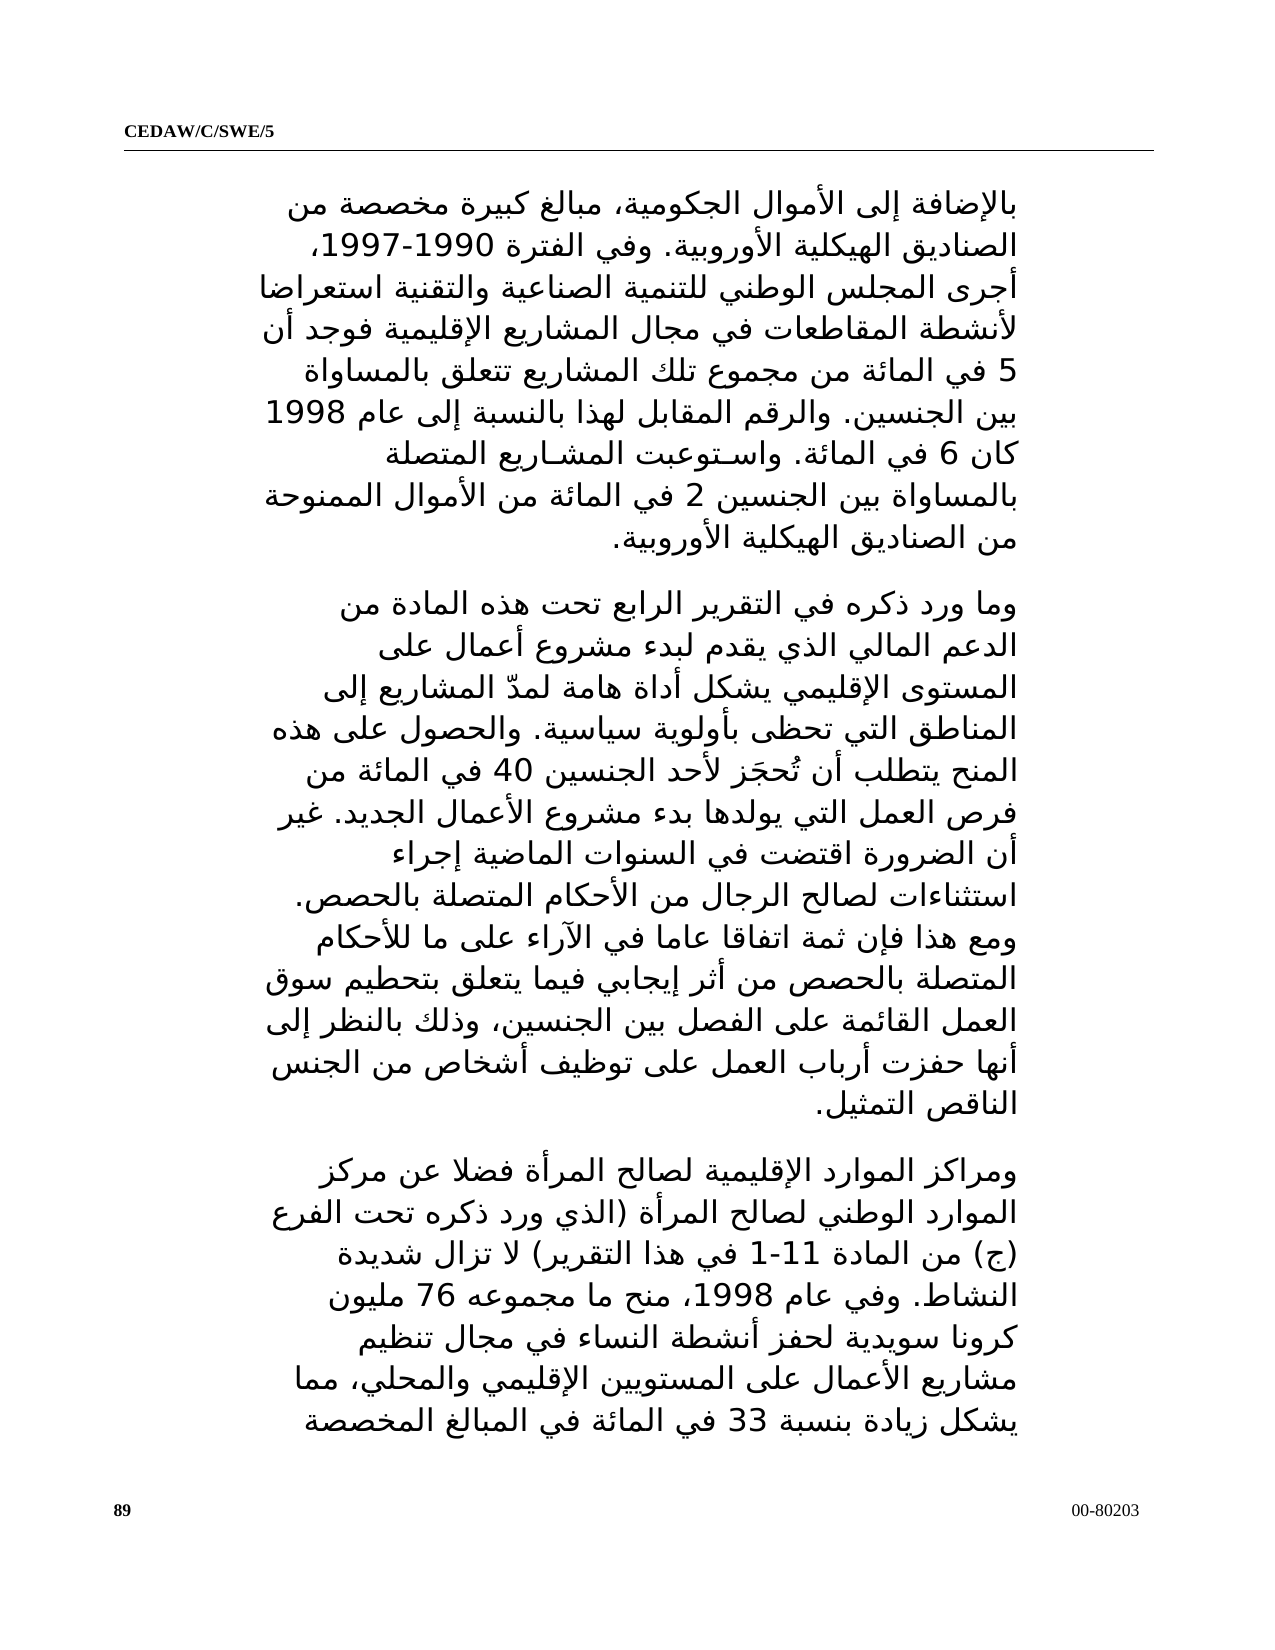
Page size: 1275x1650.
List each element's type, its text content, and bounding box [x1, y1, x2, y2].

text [256, 1148, 1018, 1440]
text وما ورد ذكره في التقرير الرابع تحت هذه المادة من الدعم المالي الذي يقدم لبدء مشروع أعمال على المستوى الإقليمي يشكل أداة هامة لمدّ المشاريع إلى المناطق التي تحظى بأولوية سياسية. والحصول على هذه المنح يتطلب أن تُحجَز لأحد الجنسين 40 في المائة من فرص العمل التي يولدها بدء مشروع الأعمال الجديد. غير أن الضرورة اقتضت في السنوات الماضية إجراء استثناءات لصالح الرجال من الأحكام المتصلة بالحصص. ومع هذا فإن ثمة اتفاقا عاما في الآراء على ما للأحكام المتصلة بالحصص من أثر إيجابي فيما يتعلق بتحطيم سوق العمل القائمة على الفصل بين الجنسين، وذلك بالنظر إلى أنها حفزت أرباب العمل على توظيف أشخاص من الجنس الناقص التمثيل. [256, 581, 1018, 1123]
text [256, 181, 1018, 556]
